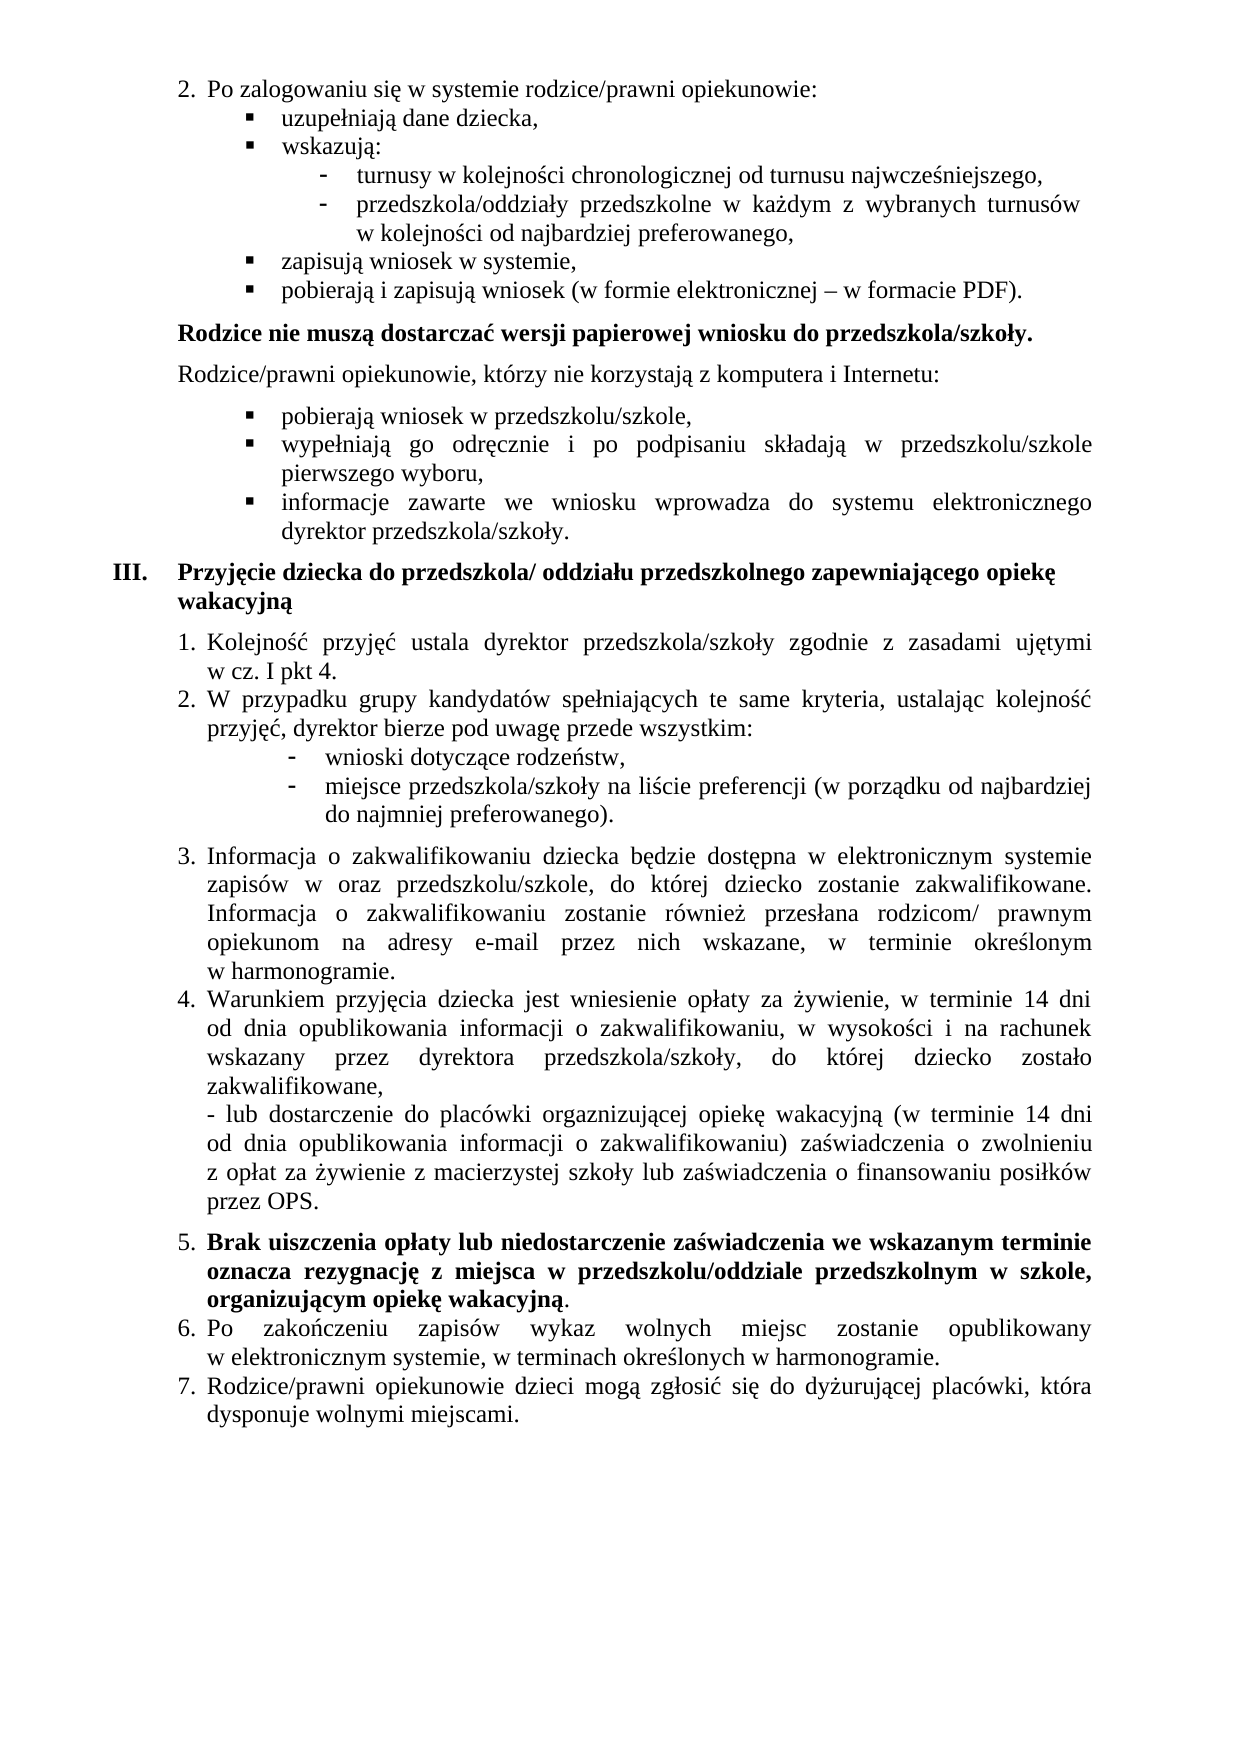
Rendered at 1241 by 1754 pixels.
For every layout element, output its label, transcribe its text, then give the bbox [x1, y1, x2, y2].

list Rodzice/prawni opiekunowie dzieci mogą zgłosić się do dyżurującej placówki, która dysponuje wolnymi miejscami. [177, 1371, 1093, 1428]
list Po zakończeniu zapisów wykaz wolnych miejsc zostanie opublikowany w elektronicznym systemie, w terminach określonych w harmonogramie. [177, 1313, 1093, 1371]
list Informacja o zakwalifikowaniu dziecka będzie dostępna w elektronicznym systemie zapisów w oraz przedszkolu/szkole, do której dziecko zostanie zakwalifikowane. Informacja o zakwalifikowaniu zostanie również przesłana rodzicom/ prawnym opiekunom na adresy e-mail przez nich wskazane, w terminie określonym w harmonogramie. [177, 841, 1093, 984]
list Brak uiszczenia opłaty lub niedostarczenie zaświadczenia we wskazanym terminie oznacza rezygnację z miejsca w przedszkolu/oddziale przedszkolnym w szkole, organizującym opiekę wakacyjną. [177, 1227, 1093, 1313]
list pobierają wniosek w przedszkolu/szkole, [244, 401, 1093, 429]
list przedszkola/oddziały przedszkolne w każdym z wybranych turnusów w kolejności od najbardziej preferowanego, [319, 189, 1093, 246]
list Warunkiem przyjęcia dziecka jest wniesienie opłaty za żywienie, w terminie 14 dni od dnia opublikowania informacji o zakwalifikowaniu, w wysokości i na rachunek wskazany przez dyrektora przedszkola/szkoły, do której dziecko zostało zakwalifikowane, [177, 984, 1093, 1099]
list W przypadku grupy kandydatów spełniających te same kryteria, ustalając kolejność przyjęć, dyrektor bierze pod uwagę przede wszystkim: [177, 684, 1093, 742]
list Przyjęcie dziecka do przedszkola/ oddziału przedszkolnego zapewniającego opiekę wakacyjną [148, 557, 1093, 614]
text Rodzice/prawni opiekunowie, którzy nie korzystają z komputera i Internetu: [177, 359, 1093, 388]
list Kolejność przyjęć ustala dyrektor przedszkola/szkoły zgodnie z zasadami ujętymi w cz. I pkt 4. [177, 627, 1093, 684]
list wypełniają go odręcznie i po podpisaniu składają w przedszkolu/szkole pierwszego wyboru, [244, 429, 1093, 487]
list pobierają i zapisują wniosek (w formie elektronicznej – w formacie PDF). [244, 275, 1093, 304]
text Rodzice nie muszą dostarczać wersji papierowej wniosku do przedszkola/szkoły. [177, 318, 1093, 347]
list Po zalogowaniu się w systemie rodzice/prawni opiekunowie: [177, 74, 1093, 103]
list informacje zawarte we wniosku wprowadza do systemu elektronicznego dyrektor przedszkola/szkoły. [244, 487, 1093, 544]
list wnioski dotyczące rodzeństw, [288, 742, 1093, 771]
list turnusy w kolejności chronologicznej od turnusu najwcześniejszego, [319, 160, 1093, 189]
list zapisują wniosek w systemie, [244, 246, 1093, 275]
list wskazują: [244, 131, 1093, 160]
text - lub dostarczenie do placówki orgaznizującej opiekę wakacyjną (w terminie 14 dni od dnia opublikowania informacji o zakwalifikowaniu) zaświadczenia o zwolnieniu z opłat za żywienie z macierzystej szkoły lub zaświadczenia o finansowaniu posiłków przez OPS. [207, 1099, 1093, 1214]
list miejsce przedszkola/szkoły na liście preferencji (w porządku od najbardziej do najmniej preferowanego). [288, 771, 1093, 828]
list uzupełniają dane dziecka, [244, 103, 1093, 131]
